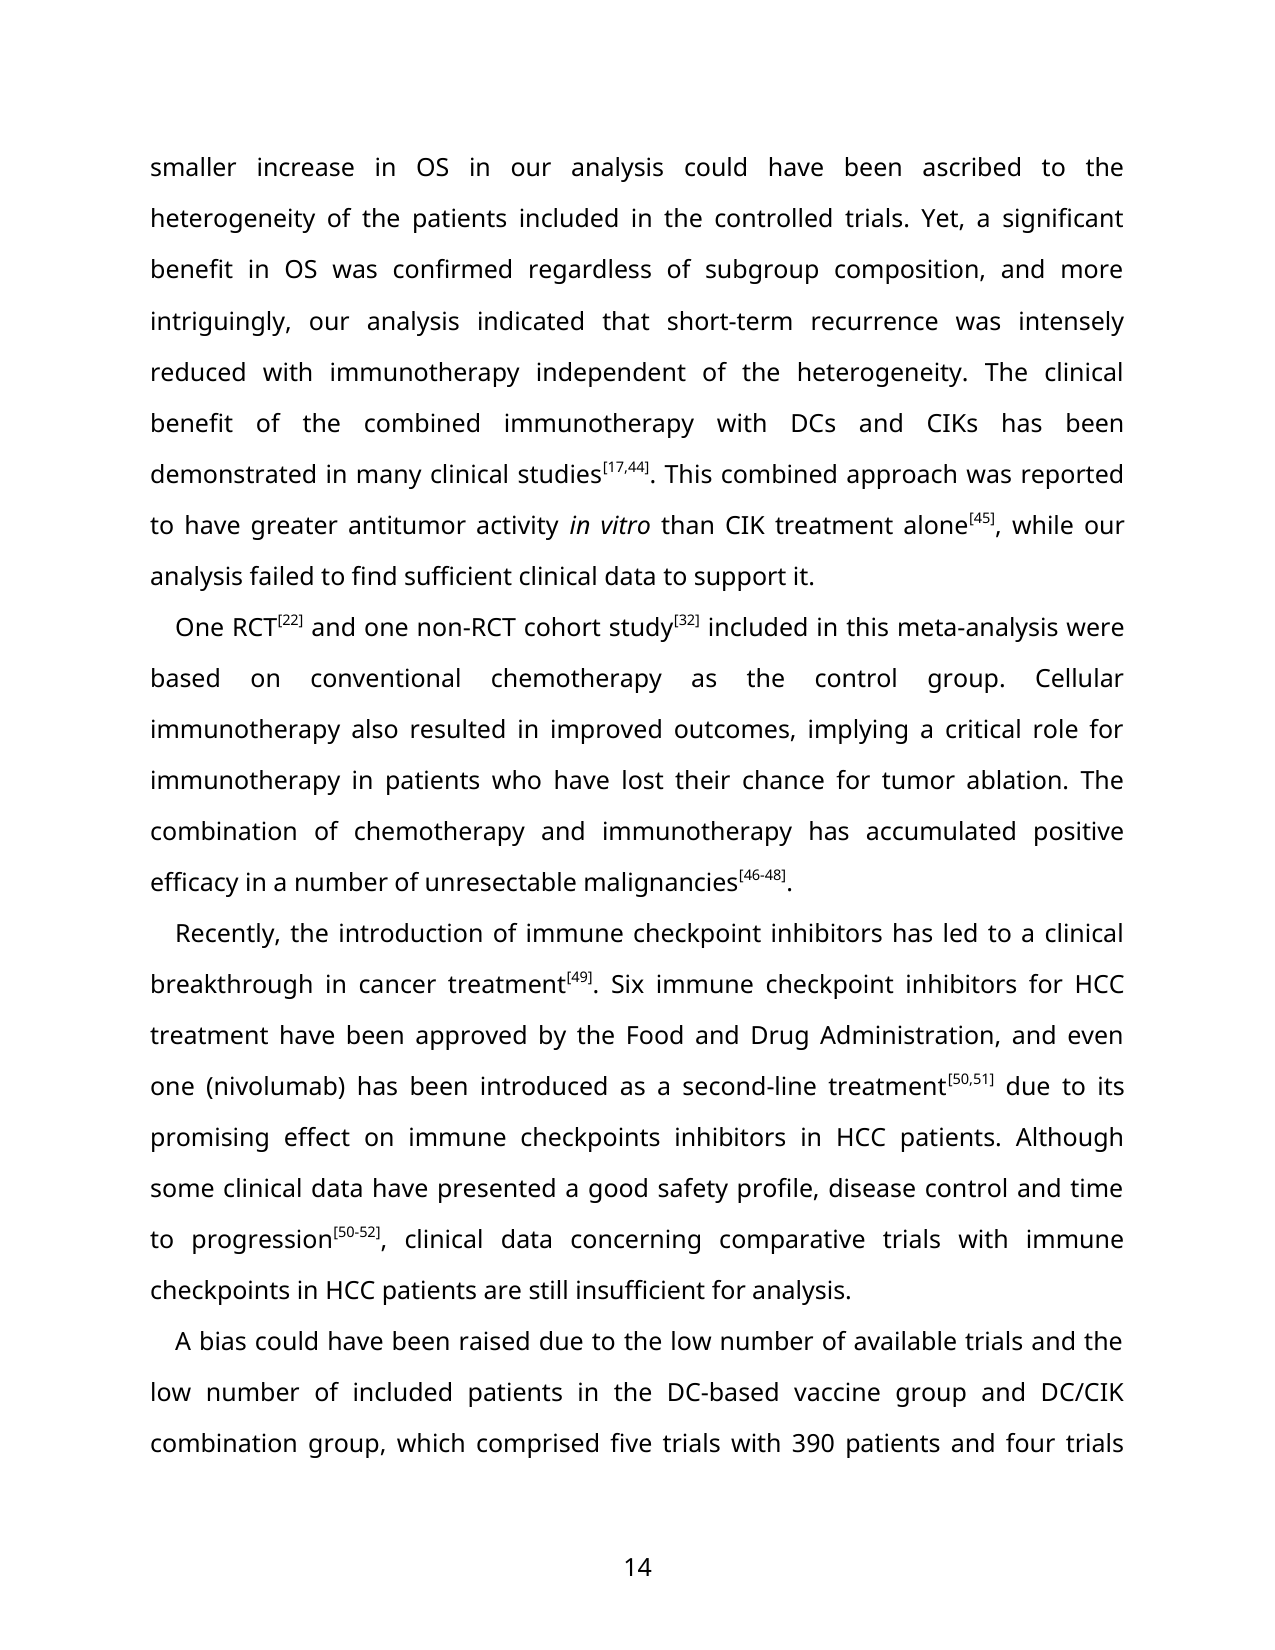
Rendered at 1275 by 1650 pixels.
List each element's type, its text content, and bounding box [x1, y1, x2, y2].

text One RCT[22] and one non-RCT cohort study[32] included in this meta-analysis were based on conventional chemotherapy as the control group. Cellular immunotherapy also resulted in improved outcomes, implying a critical role for immunotherapy in patients who have lost their chance for tumor ablation. The combination of chemotherapy and immunotherapy has accumulated positive efficacy in a number of unresectable malignancies[46-48]. [150, 609, 1125, 899]
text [150, 1324, 1125, 1460]
text Recently, the introduction of immune checkpoint inhibitors has led to a clinical breakthrough in cancer treatment[49]. Six immune checkpoint inhibitors for HCC treatment have been approved by the Food and Drug Administration, and even one (nivolumab) has been introduced as a second-line treatment[50,51] due to its promising effect on immune checkpoints inhibitors in HCC patients. Although some clinical data have presented a good safety profile, disease control and time to progression[50-52], clinical data concerning comparative trials with immune checkpoints in HCC patients are still insufficient for analysis. [150, 916, 1125, 1307]
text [150, 150, 1125, 592]
